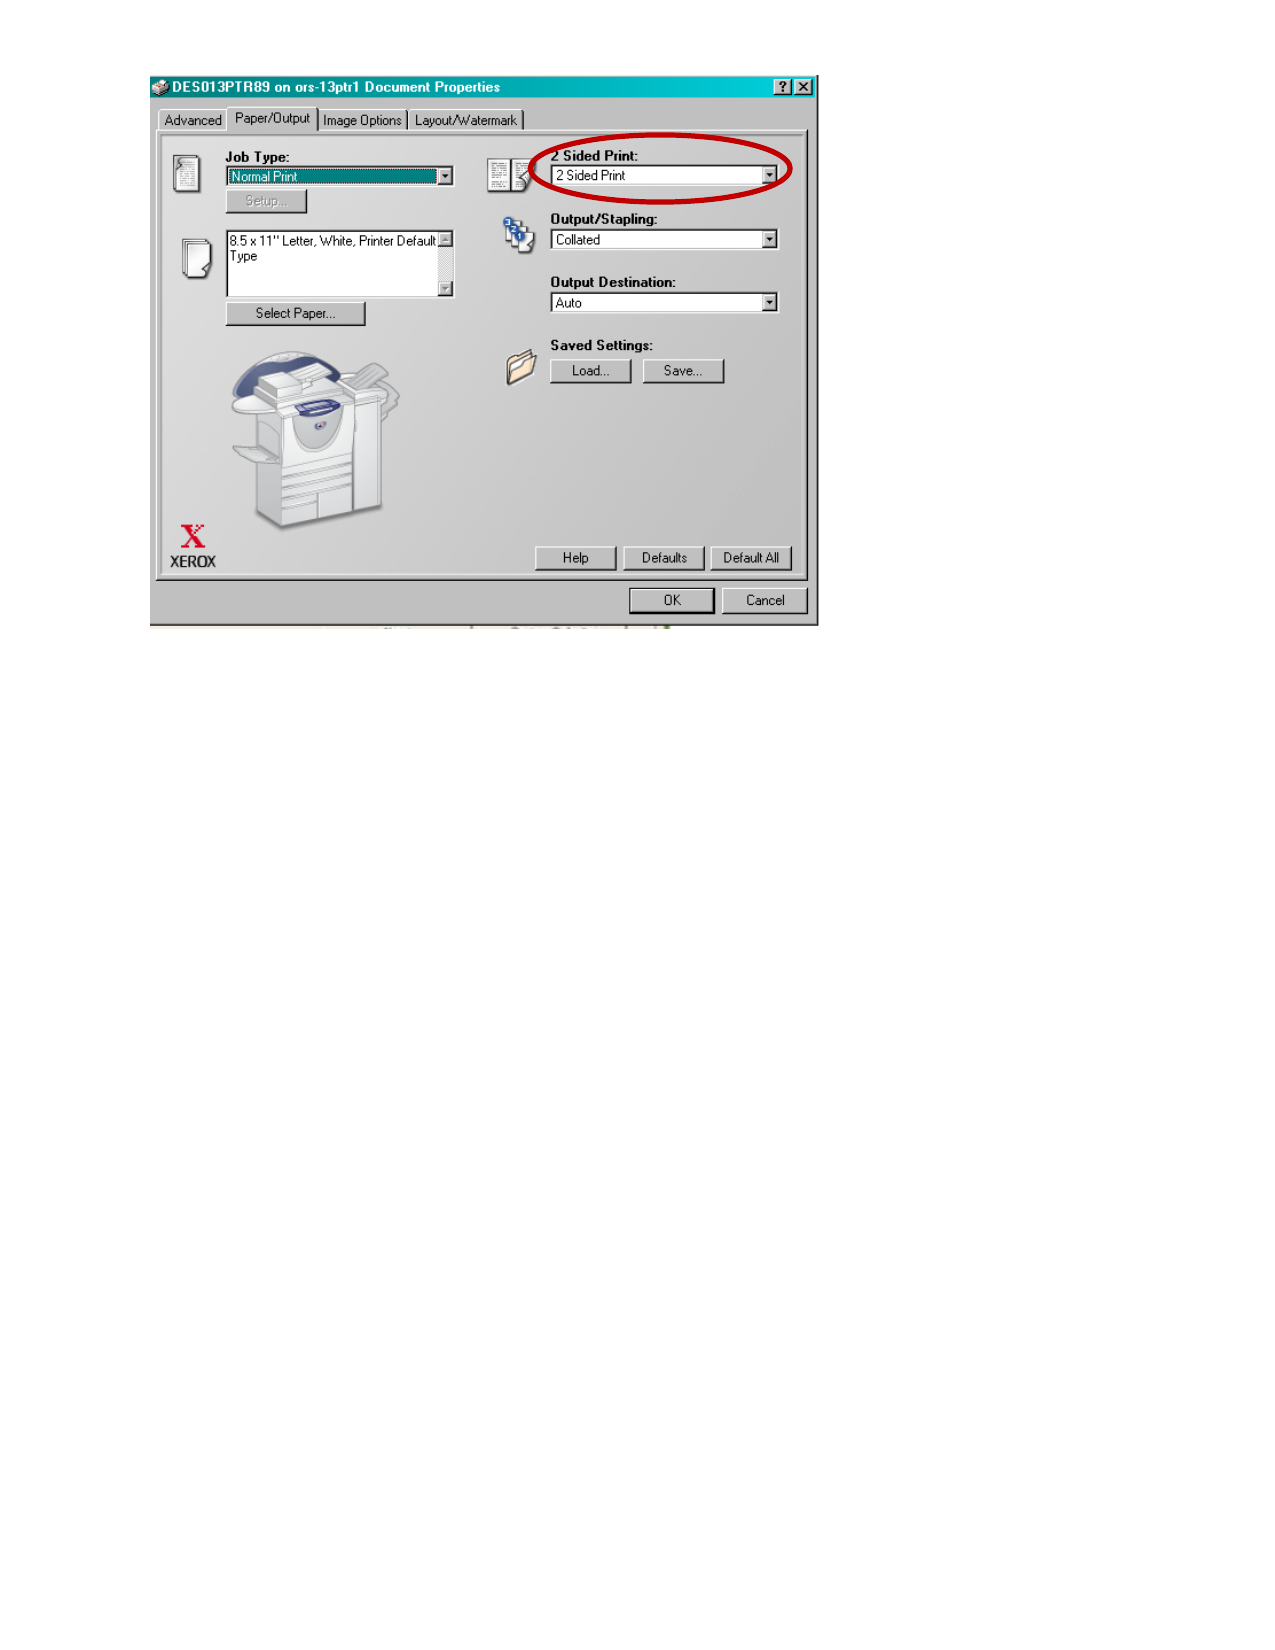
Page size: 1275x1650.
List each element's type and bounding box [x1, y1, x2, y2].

picture [150, 75, 821, 629]
